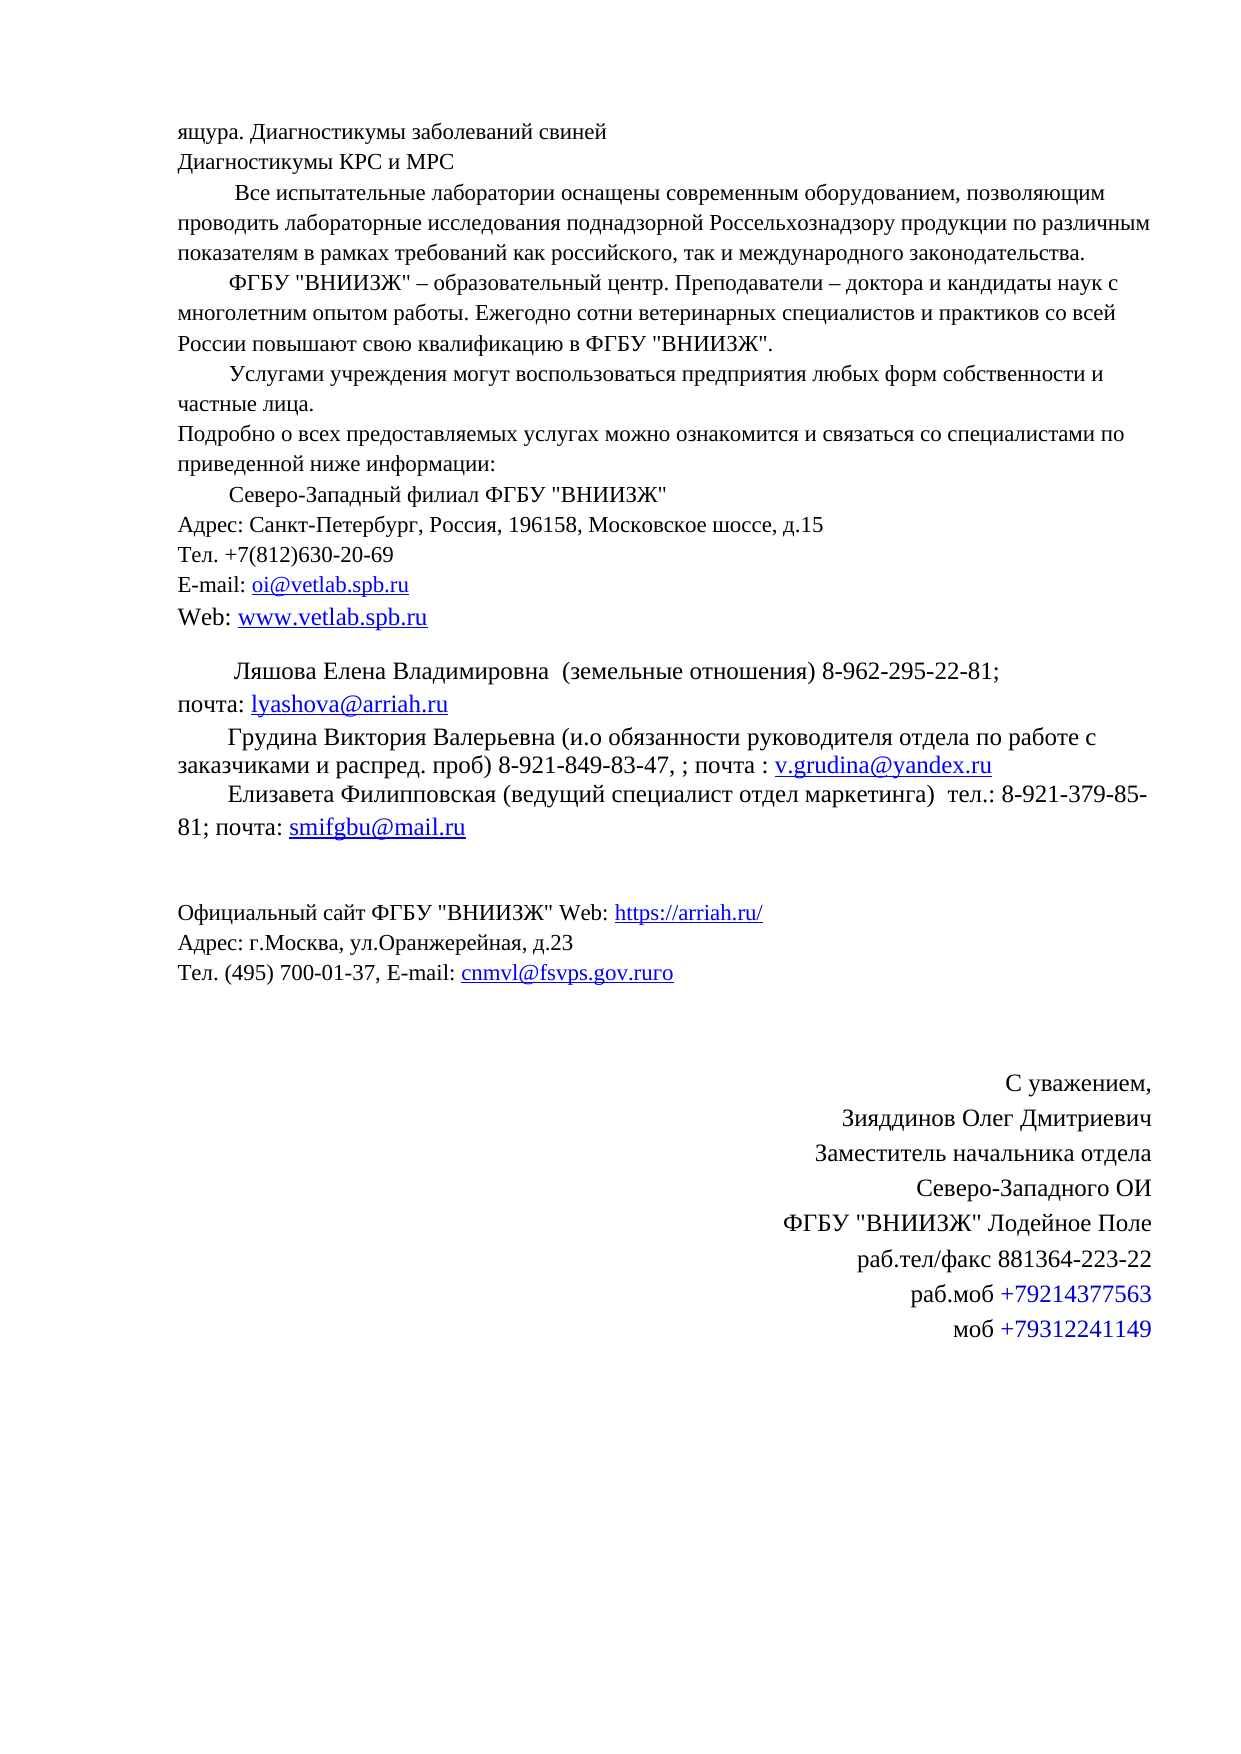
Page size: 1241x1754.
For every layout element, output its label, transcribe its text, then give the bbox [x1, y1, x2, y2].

text Грудина Виктория Валерьевна (и.о обязанности руководителя отдела по работе с заказчиками и распред. проб) 8-921-849-83-47, ; почта : v.grudina@yandex.ru [177, 722, 1152, 779]
text Подробно о всех предоставляемых услугах можно ознакомится и связаться со специалистами по приведенной ниже информации: Северо-Западный филиал ФГБУ "ВНИИЗЖ" [177, 420, 1152, 507]
text ФГБУ "ВНИИЗЖ" Лодейное Поле [177, 1202, 1152, 1237]
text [177, 118, 1152, 416]
text Зияддинов Олег Дмитриевич [177, 1096, 1152, 1132]
text Адрес: Санкт-Петербург, Россия, 196158, Московское шоссе, д.15 Тел. +7(812)630-20-69 E-mail: oi@vetlab.spb.ru Web: www.vetlab.spb.ru [177, 511, 1152, 631]
text раб.моб +79214377563 [177, 1272, 1152, 1308]
text Официальный сайт ФГБУ "ВНИИЗЖ" Web: https://arriah.ru/ Адрес: г.Москва, ул.Оранжерейная, д.23 Тел. (495) 700-01-37, E-mail: cnmvl@fsvps.gov.ruго [177, 866, 1152, 986]
text Северо-Западного ОИ [177, 1167, 1152, 1202]
text Ляшова Елена Владимировна (земельные отношения) 8-962-295-22-81; почта: lyashova@arriah.ru [177, 656, 1152, 717]
text Елизавета Филипповская (ведущий специалист отдел маркетинга) тел.: 8-921-379-85-81; почта: smifgbu@mail.ru [177, 779, 1152, 841]
text раб.тел/факс 881364-223-22 [177, 1237, 1152, 1272]
text моб +79312241149 [177, 1308, 1152, 1343]
text С уважением, [177, 1061, 1152, 1096]
text Заместитель начальника отдела [177, 1132, 1152, 1167]
